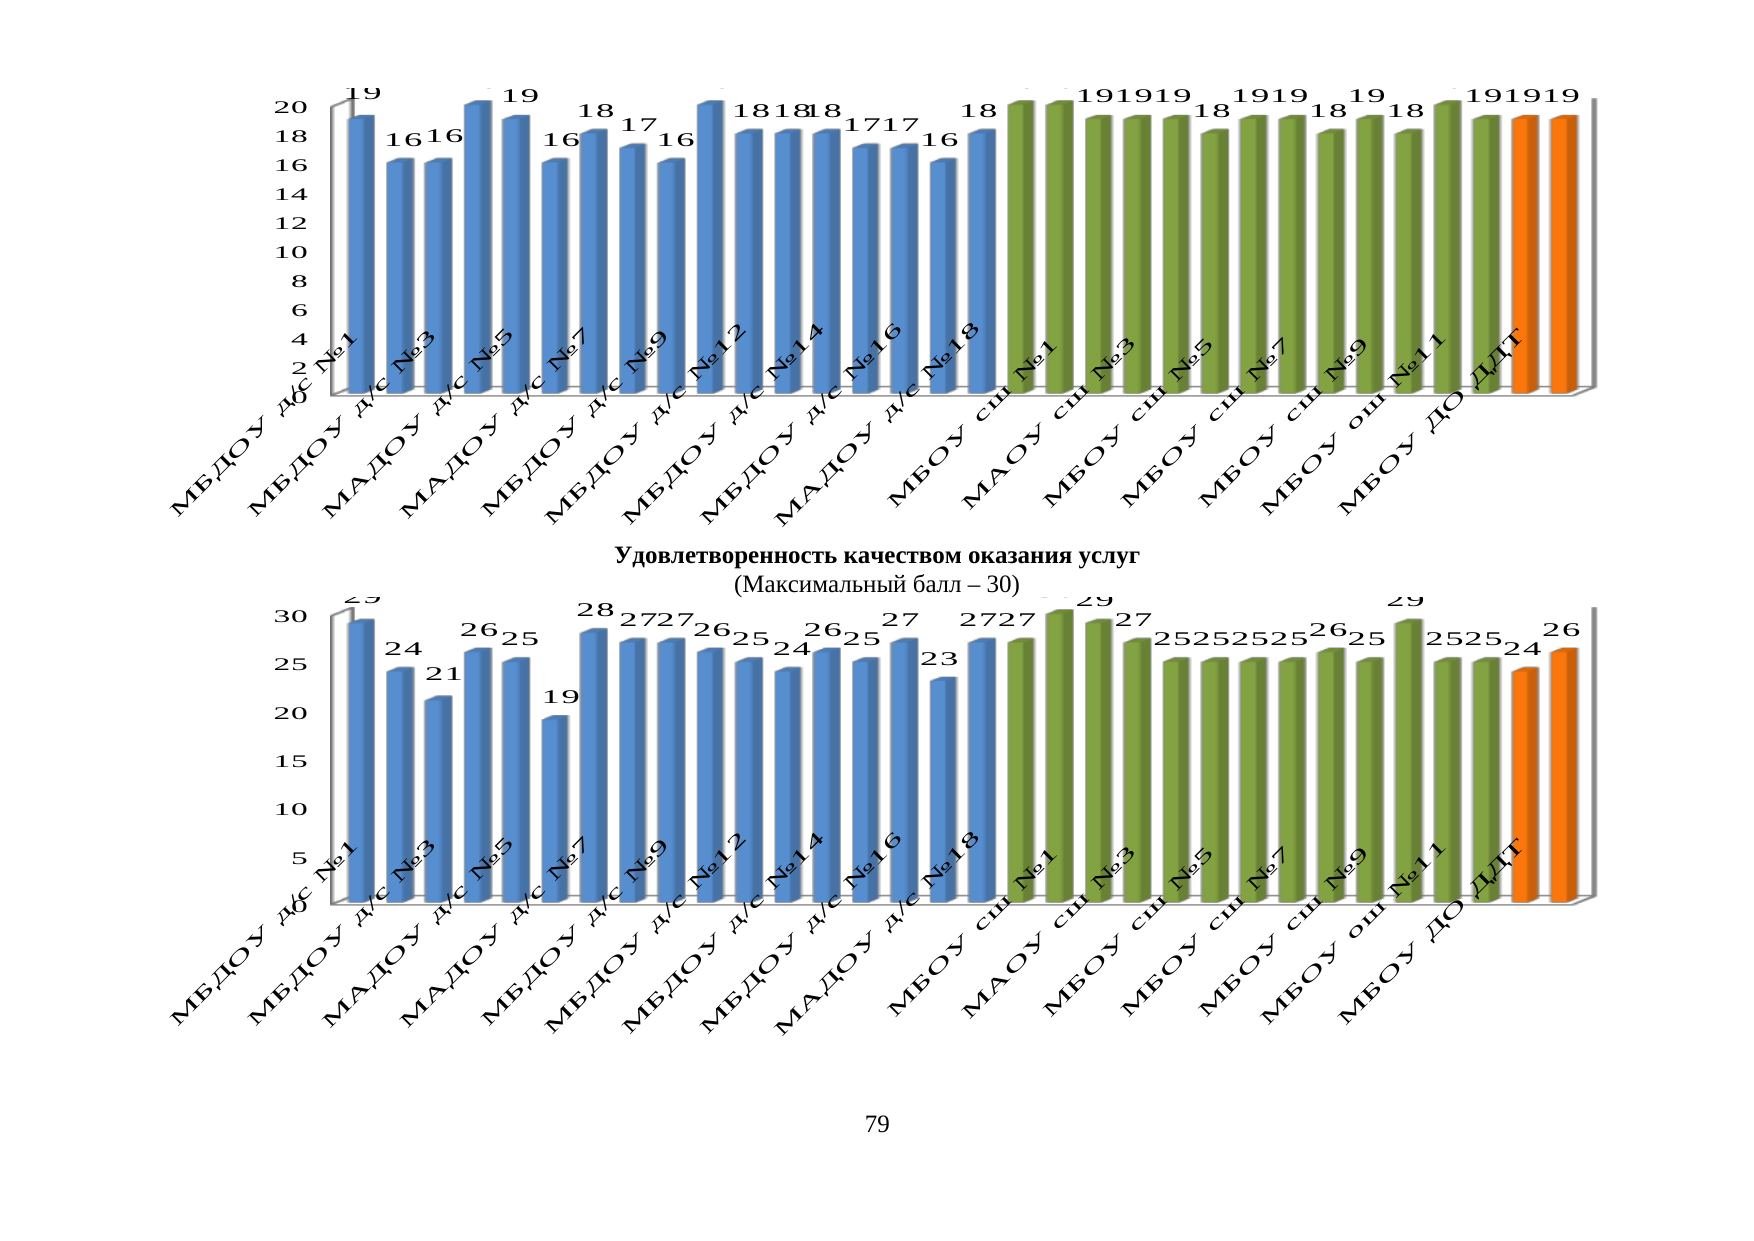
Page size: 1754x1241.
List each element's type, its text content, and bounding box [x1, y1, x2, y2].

text Удовлетворенность качеством оказания услуг [118, 540, 1636, 569]
text (Максимальный балл – 30) [118, 569, 1636, 598]
